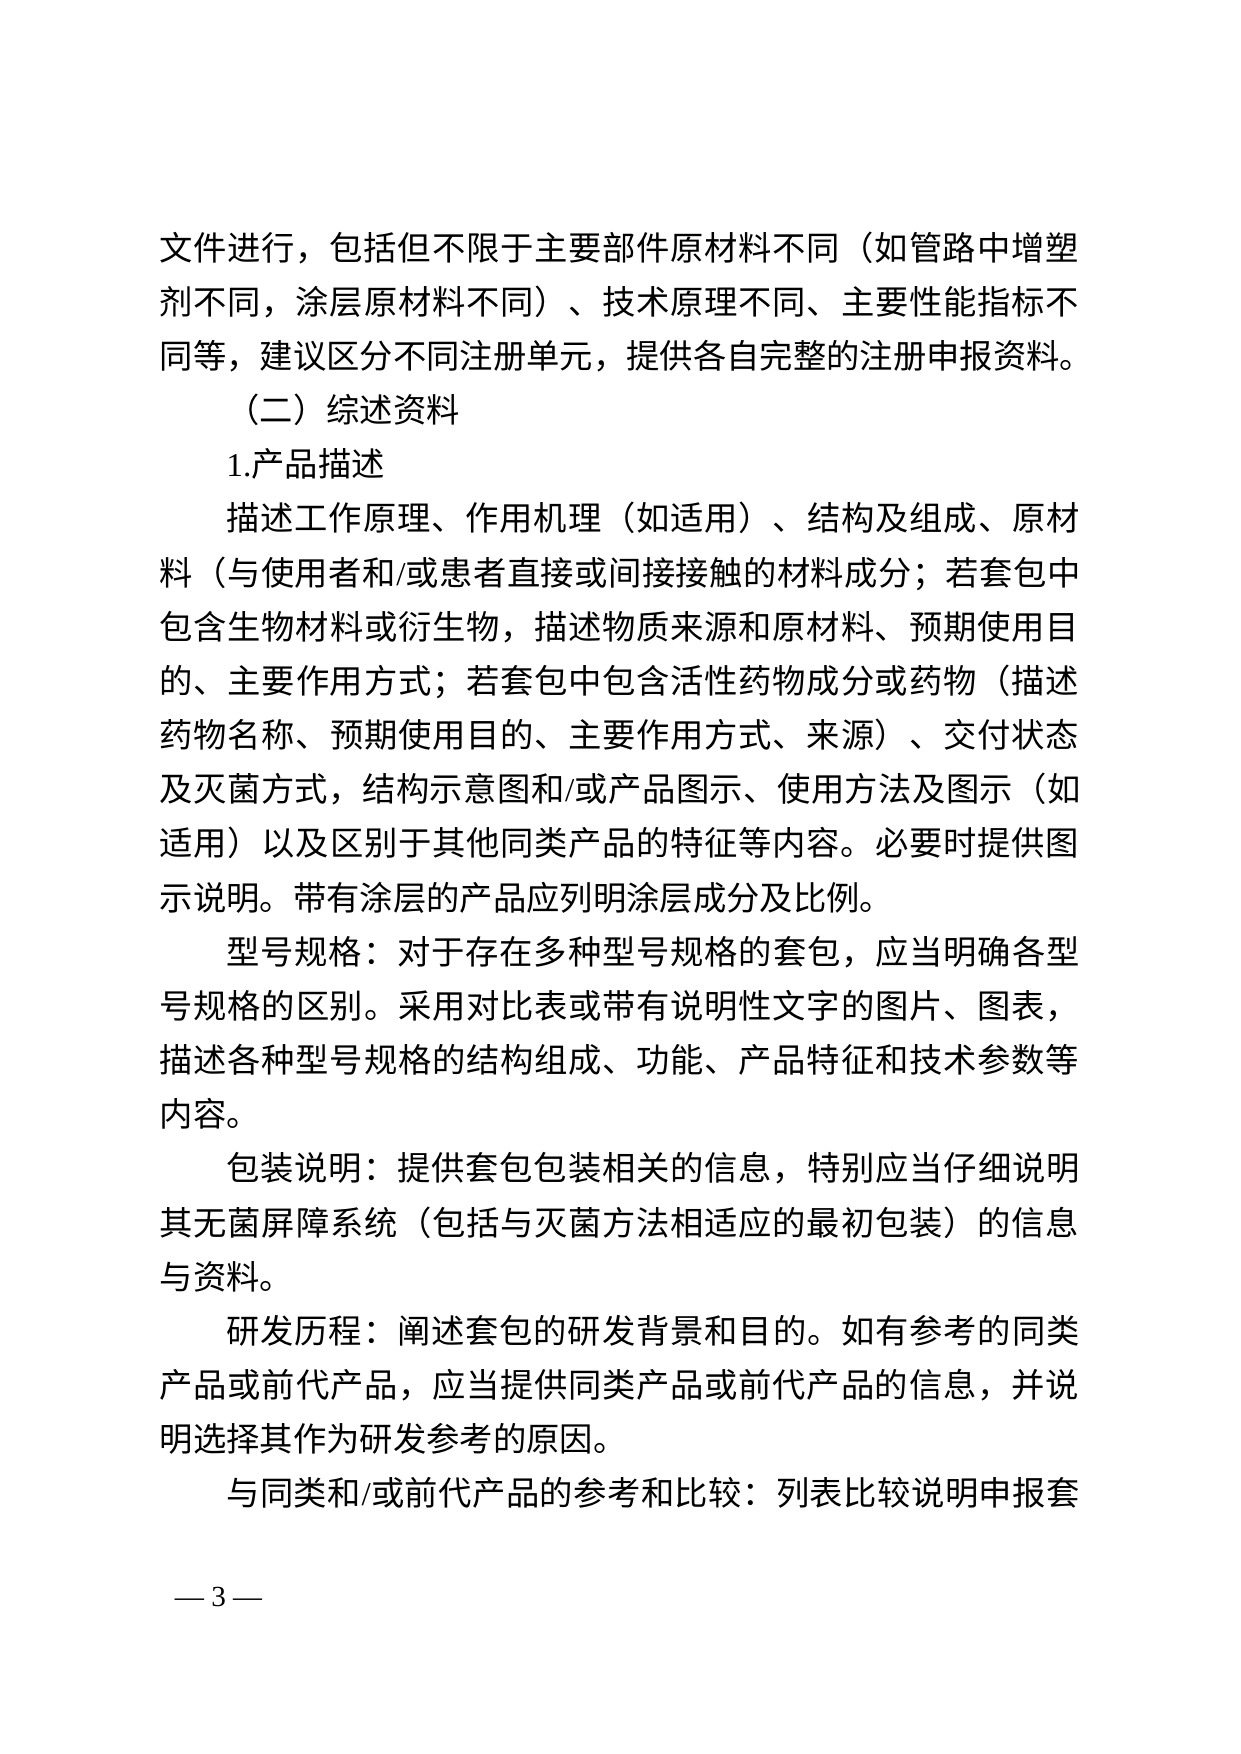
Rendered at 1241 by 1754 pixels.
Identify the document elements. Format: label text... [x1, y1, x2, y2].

text 描述工作原理、作用机理（如适用）、结构及组成、原材料（与使用者和/或患者直接或间接接触的材料成分；若套包中包含生物材料或衍生物，描述物质来源和原材料、预期使用目的、主要作用方式；若套包中包含活性药物成分或药物（描述药物名称、预期使用目的、主要作用方式、来源）、交付状态及灭菌方式，结构示意图和/或产品图示、使用方法及图示（如适用）以及区别于其他同类产品的特征等内容。必要时提供图示说明。带有涂层的产品应列明涂层成分及比例。 [159, 487, 1081, 921]
text 型号规格：对于存在多种型号规格的套包，应当明确各型号规格的区别。采用对比表或带有说明性文字的图片、图表，描述各种型号规格的结构组成、功能、产品特征和技术参数等内容。 [159, 921, 1081, 1137]
text 包装说明：提供套包包装相关的信息，特别应当仔细说明其无菌屏障系统（包括与灭菌方法相适应的最初包装）的信息与资料。 [159, 1137, 1081, 1300]
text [159, 1462, 1081, 1517]
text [159, 217, 1081, 379]
text 研发历程：阐述套包的研发背景和目的。如有参考的同类产品或前代产品，应当提供同类产品或前代产品的信息，并说明选择其作为研发参考的原因。 [159, 1300, 1081, 1462]
text 1.产品描述 [159, 433, 1081, 487]
text （二）综述资料 [159, 379, 1081, 433]
